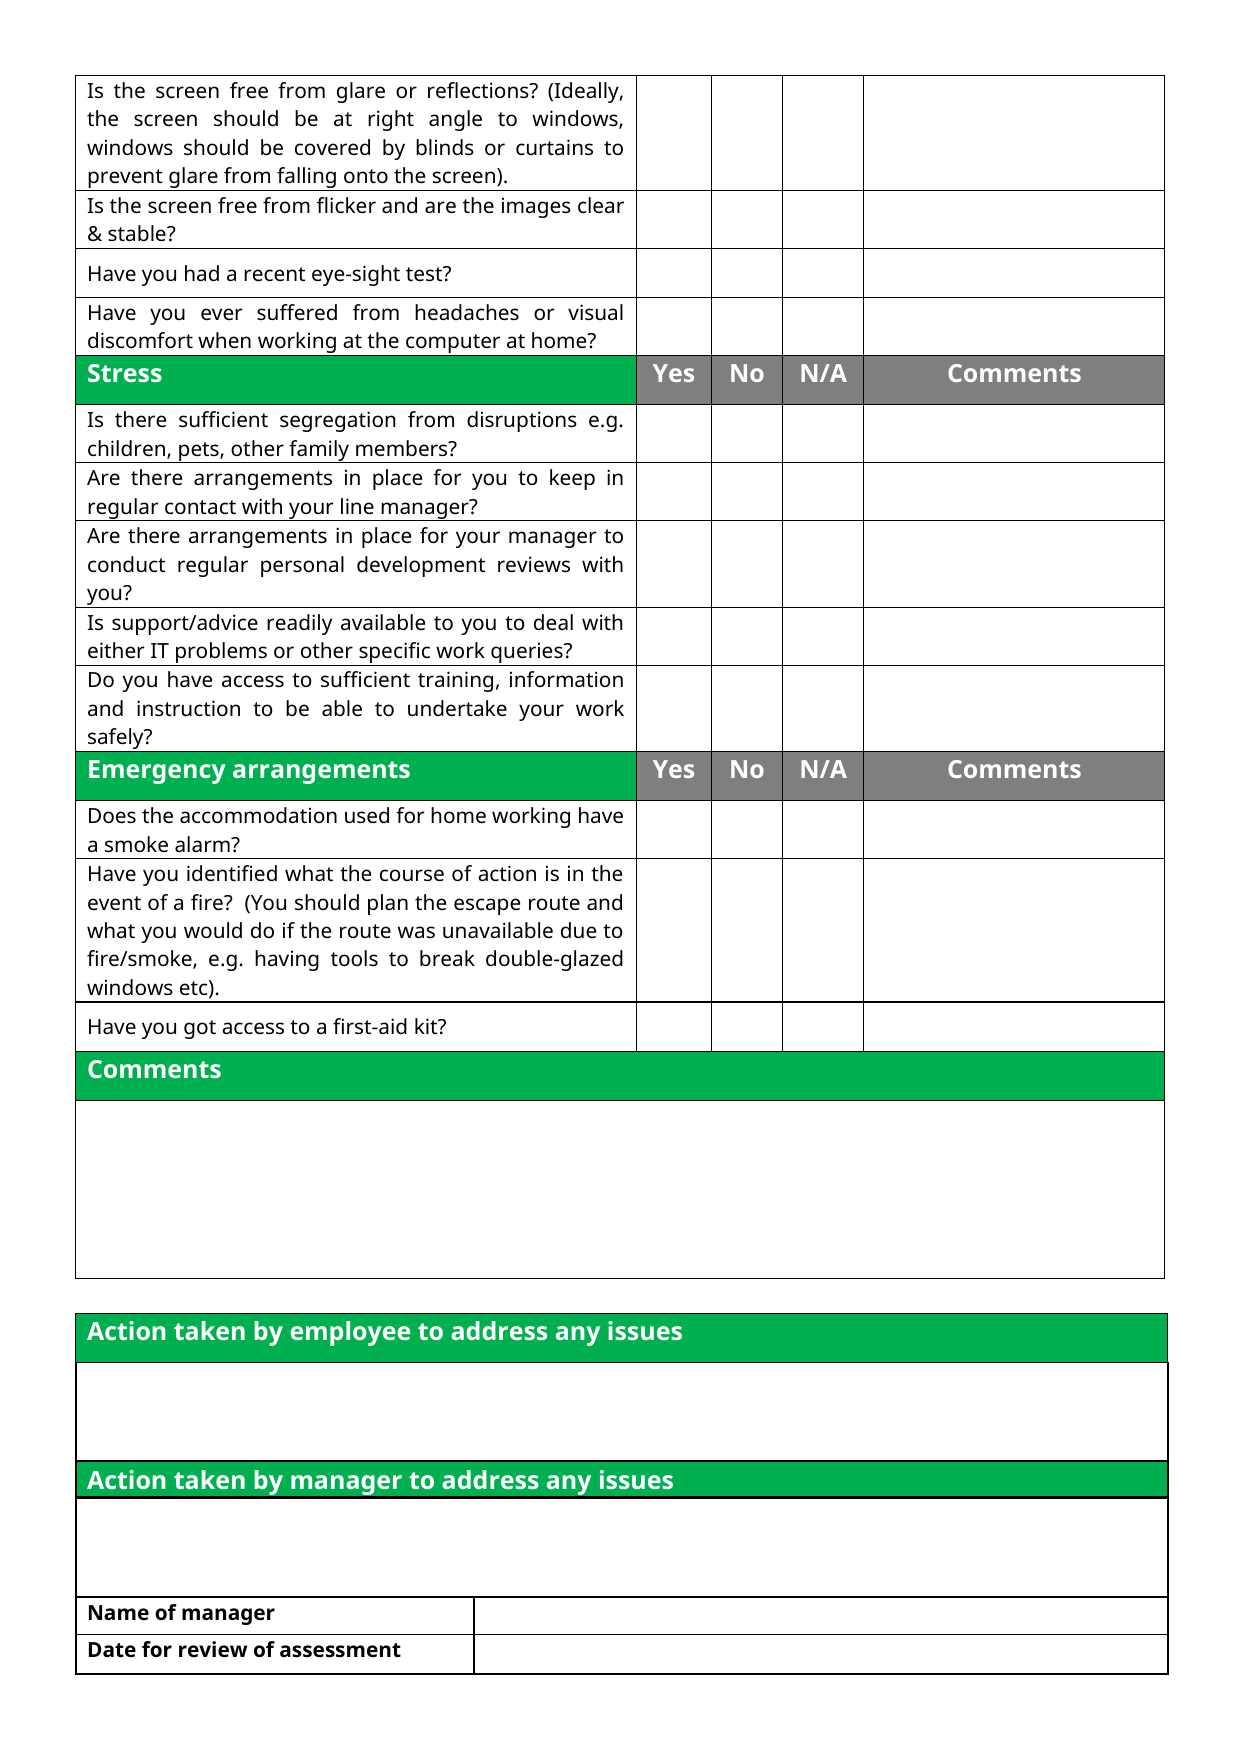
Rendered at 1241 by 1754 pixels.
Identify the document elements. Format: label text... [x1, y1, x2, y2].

table_cell [864, 521, 1164, 607]
table_cell [712, 405, 782, 462]
table_cell [77, 1499, 1167, 1596]
table_cell [864, 298, 1164, 355]
table_cell [783, 76, 863, 190]
table_cell [712, 521, 782, 607]
table_cell Is the screen free from glare or reflections? (Ideally, the screen should be at right angle to windows, windows should be covered by blinds or curtains to prevent glare from falling onto the screen). [76, 76, 636, 190]
table_cell [637, 666, 711, 751]
table_cell Comments [76, 1052, 1164, 1100]
table_cell [783, 298, 863, 355]
table_cell Date for review of assessment [77, 1635, 473, 1673]
table_cell Have you had a recent eye-sight test? [76, 249, 636, 297]
table_cell [637, 191, 711, 248]
table_cell [712, 801, 782, 858]
table_header Action taken by employee to address any issues [76, 1314, 1167, 1362]
table_cell [864, 191, 1164, 248]
table_cell No [712, 752, 782, 800]
table_cell [783, 463, 863, 520]
table_cell [637, 463, 711, 520]
table_cell [712, 463, 782, 520]
table_cell [864, 608, 1164, 664]
table_cell Have you got access to a first-aid kit? [76, 1003, 636, 1051]
table_cell [864, 76, 1164, 190]
table_cell [637, 608, 711, 664]
table_cell [783, 608, 863, 664]
table_cell [864, 666, 1164, 751]
table_cell Yes [637, 752, 711, 800]
table_cell Emergency arrangements [76, 752, 636, 800]
table_cell Does the accommodation used for home working have a smoke alarm? [76, 801, 636, 858]
table_cell [475, 1635, 1167, 1673]
table_cell Action taken by manager to address any issues [77, 1462, 1167, 1496]
table_cell Comments [864, 356, 1164, 404]
table_cell [712, 859, 782, 1001]
table_cell [637, 249, 711, 297]
table_cell [637, 76, 711, 190]
table_cell [783, 859, 863, 1001]
table_cell Are there arrangements in place for your manager to conduct regular personal development reviews with you? [76, 521, 636, 607]
table_cell [864, 463, 1164, 520]
table_cell [475, 1598, 1167, 1634]
table_cell [783, 405, 863, 462]
table_cell [864, 801, 1164, 858]
table_cell [783, 1003, 863, 1051]
table_cell [637, 298, 711, 355]
table_cell [637, 521, 711, 607]
table_cell Yes [637, 356, 711, 404]
table_cell [77, 1363, 1167, 1460]
table_cell [783, 801, 863, 858]
table_cell [76, 1101, 1164, 1277]
table_cell [783, 191, 863, 248]
table_cell Do you have access to sufficient training, information and instruction to be able to undertake your work safely? [76, 666, 636, 751]
table_cell [712, 1003, 782, 1051]
table_cell [637, 859, 711, 1001]
table_cell N/A [783, 752, 863, 800]
table_cell [712, 608, 782, 664]
table_cell [783, 666, 863, 751]
table_cell Is support/advice readily available to you to deal with either IT problems or other specific work queries? [76, 608, 636, 664]
table_cell [712, 666, 782, 751]
table_cell N/A [783, 356, 863, 404]
table_cell Have you ever suffered from headaches or visual discomfort when working at the computer at home? [76, 298, 636, 355]
table_cell [712, 298, 782, 355]
table_cell [864, 405, 1164, 462]
table_cell [864, 1003, 1164, 1051]
table_cell Stress [76, 356, 636, 404]
table_cell [712, 249, 782, 297]
table_cell [637, 1003, 711, 1051]
table_cell Is there sufficient segregation from disruptions e.g. children, pets, other family members? [76, 405, 636, 462]
table_cell [783, 521, 863, 607]
table_cell Comments [864, 752, 1164, 800]
table_cell [637, 405, 711, 462]
table_cell [783, 249, 863, 297]
table_cell Name of manager [77, 1598, 473, 1634]
table_cell Have you identified what the course of action is in the event of a fire? (You should plan the escape route and what you would do if the route was unavailable due to fire/smoke, e.g. having tools to break double-glazed windows etc). [76, 859, 636, 1001]
table_cell Are there arrangements in place for you to keep in regular contact with your line manager? [76, 463, 636, 520]
table_cell [864, 859, 1164, 1001]
table_cell No [712, 356, 782, 404]
table_cell [712, 191, 782, 248]
table_cell Is the screen free from flicker and are the images clear & stable? [76, 191, 636, 248]
table_cell [637, 801, 711, 858]
table_cell [864, 249, 1164, 297]
table_cell [712, 76, 782, 190]
